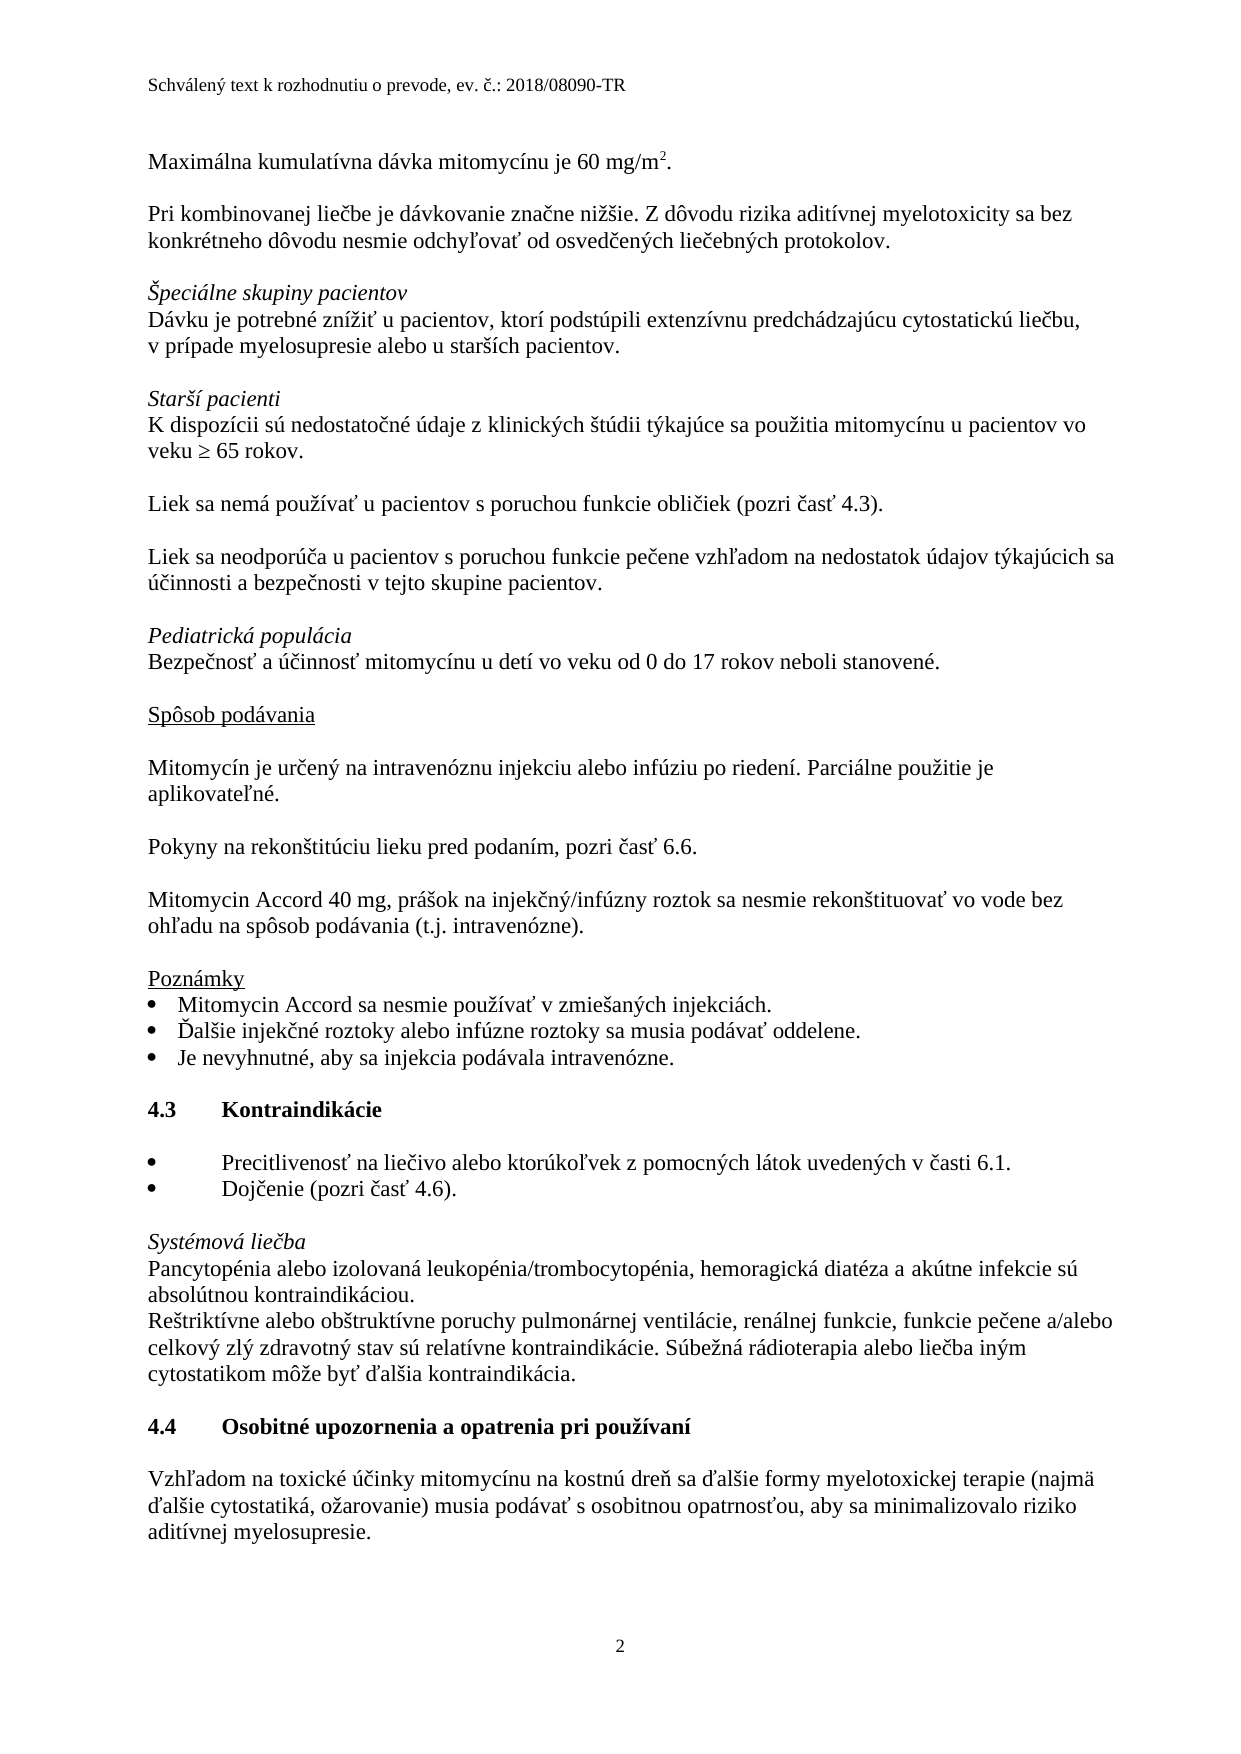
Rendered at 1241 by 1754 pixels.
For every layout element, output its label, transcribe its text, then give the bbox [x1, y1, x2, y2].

text Dojčenie (pozri časť 4.6). [148, 1176, 1122, 1202]
text Precitlivenosť na liečivo alebo ktorúkoľvek z pomocných látok uvedených v časti 6.1. [148, 1149, 1122, 1176]
text Liek sa nemá používať u pacientov s poruchou funkcie obličiek (pozri časť 4.3). [148, 490, 1122, 517]
text Mitomycin Accord sa nesmie používať v zmiešaných injekciách. [148, 991, 1092, 1017]
text Dávku je potrebné znížiť u pacientov, ktorí podstúpili extenzívnu predchádzajúcu cytostatickú liečbu, v prípade myelosupresie alebo u starších pacientov. [148, 306, 1122, 358]
text Je nevyhnutné, aby sa injekcia podávala intravenózne. [148, 1044, 1085, 1070]
subtitle Poznámky [148, 965, 1092, 991]
text Pediatrická populácia [148, 622, 1092, 648]
text Špeciálne skupiny pacientov [148, 279, 1122, 306]
text Maximálna kumulatívna dávka mitomycínu je 60 mg/m2. [148, 148, 1122, 174]
text Pokyny na rekonštitúciu lieku pred podaním, pozri časť 6.6. [148, 833, 1122, 859]
text Ďalšie injekčné roztoky alebo infúzne roztoky sa musia podávať oddelene. [148, 1017, 1085, 1044]
text Spôsob podávania [148, 701, 1122, 727]
text 4.4 Osobitné upozornenia a opatrenia pri používaní [148, 1413, 1122, 1439]
text Liek sa neodporúča u pacientov s poruchou funkcie pečene vzhľadom na nedostatok údajov týkajúcich sa účinnosti a bezpečnosti v tejto skupine pacientov. [148, 543, 1122, 596]
text Bezpečnosť a účinnosť mitomycínu u detí vo veku od 0 do 17 rokov neboli stanovené. [148, 648, 1122, 675]
text K dispozícii sú nedostatočné údaje z klinických štúdii týkajúce sa použitia mitomycínu u pacientov vo veku ≥ 65 rokov. [148, 411, 1122, 464]
text Reštriktívne alebo obštruktívne poruchy pulmonárnej ventilácie, renálnej funkcie, funkcie pečene a/alebo celkový zlý zdravotný stav sú relatívne kontraindikácie. Súbežná rádioterapia alebo liečba iným cytostatikom môže byť ďalšia kontraindikácia. [148, 1307, 1122, 1386]
text Systémová liečba [148, 1228, 1122, 1254]
text 4.3 Kontraindikácie [148, 1096, 1122, 1123]
text Pri kombinovanej liečbe je dávkovanie značne nižšie. Z dôvodu rizika aditívnej myelotoxicity sa bez konkrétneho dôvodu nesmie odchyľovať od osvedčených liečebných protokolov. [148, 200, 1122, 253]
text Mitomycín je určený na intravenóznu injekciu alebo infúziu po riedení. Parciálne použitie je aplikovateľné. [148, 754, 1122, 807]
text Mitomycin Accord 40 mg, prášok na injekčný/infúzny roztok sa nesmie rekonštituovať vo vode bez ohľadu na spôsob podávania (t.j. intravenózne). [148, 886, 1122, 938]
text Starší pacienti [148, 385, 1122, 411]
text Pancytopénia alebo izolovaná leukopénia/trombocytopénia, hemoragická diatéza a akútne infekcie sú absolútnou kontraindikáciou. [148, 1254, 1122, 1307]
text Vzhľadom na toxické účinky mitomycínu na kostnú dreň sa ďalšie formy myelotoxickej terapie (najmä ďalšie cytostatiká, ožarovanie) musia podávať s osobitnou opatrnosťou, aby sa minimalizovalo riziko aditívnej myelosupresie. [148, 1465, 1122, 1544]
